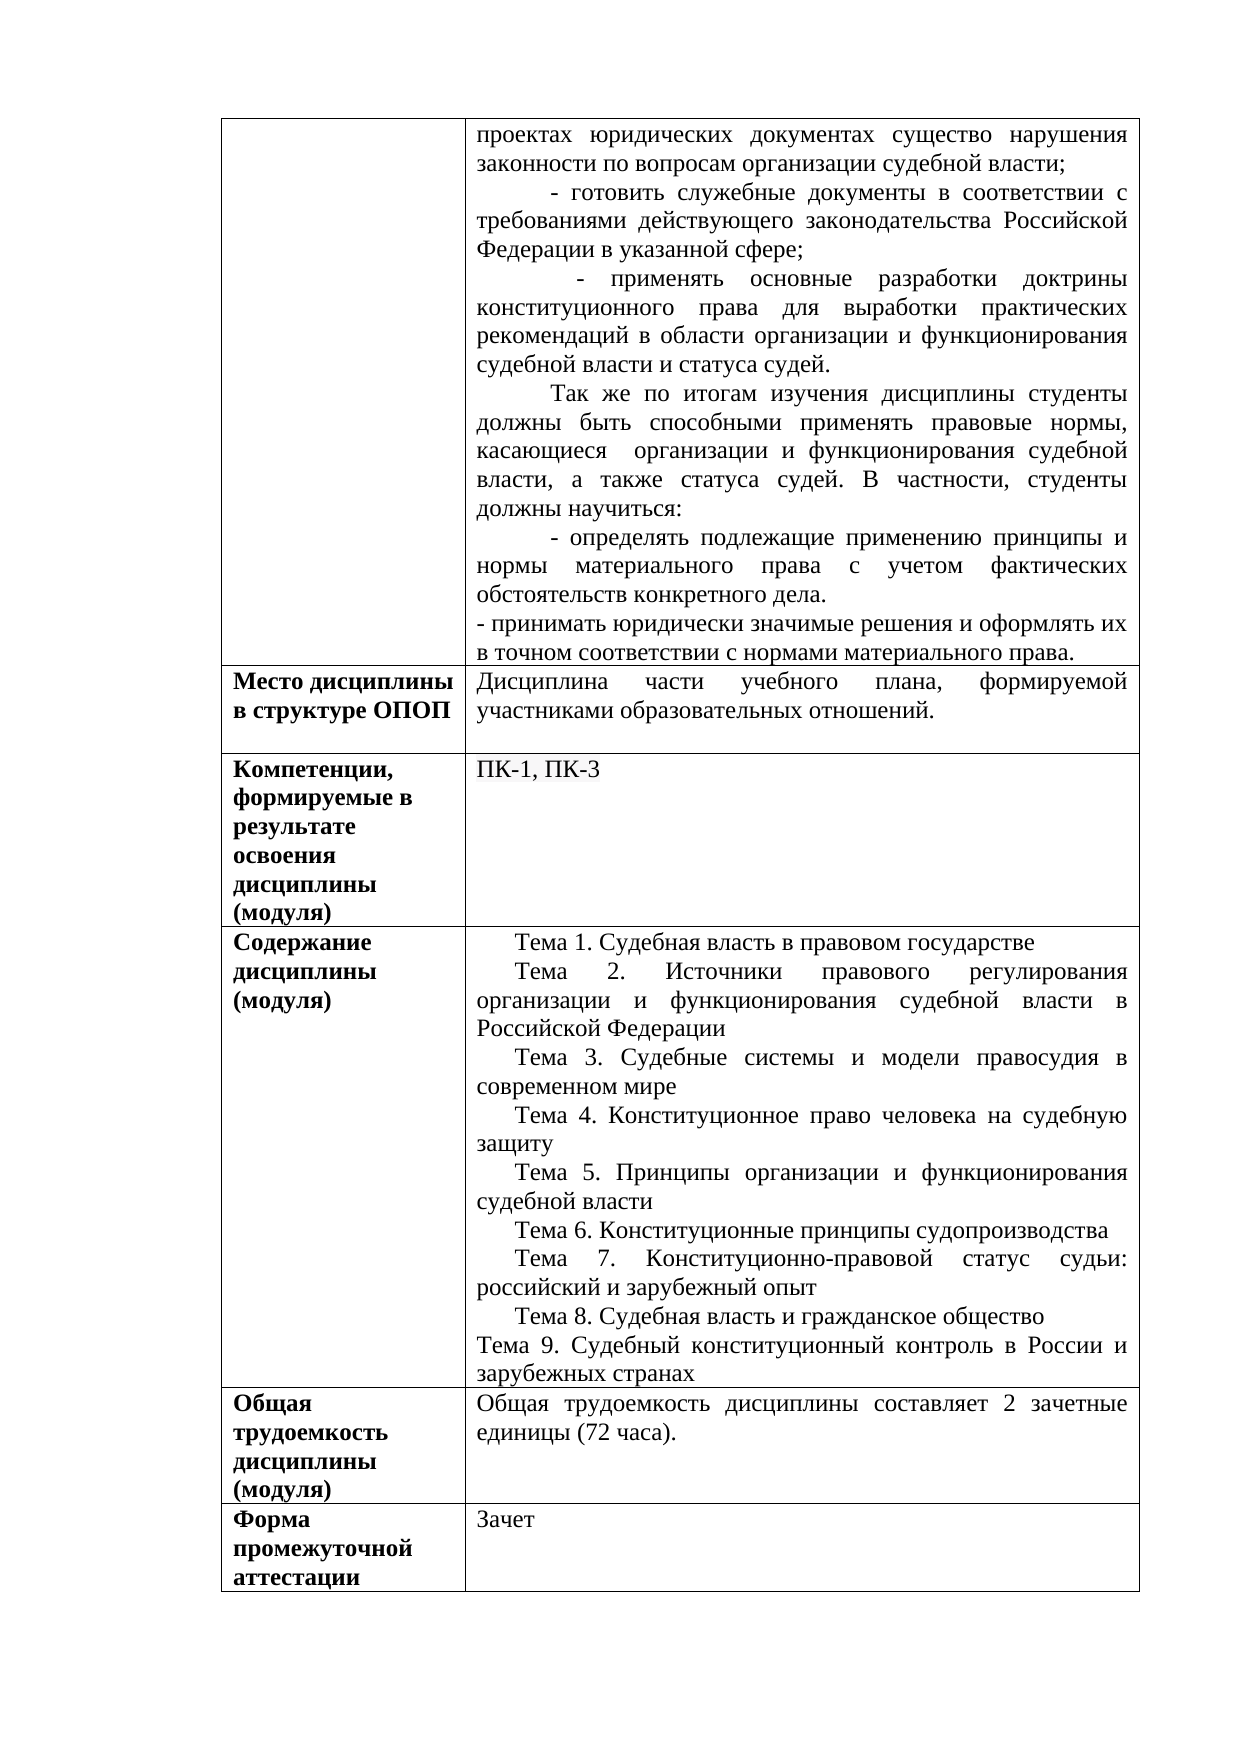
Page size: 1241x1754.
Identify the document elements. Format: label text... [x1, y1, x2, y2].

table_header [466, 119, 1139, 665]
table_cell Общая трудоемкость дисциплины (модуля) [222, 1388, 465, 1503]
table_cell ПК-1, ПК-3 [466, 754, 1139, 926]
table_cell Тема 1. Судебная власть в правовом государстве Тема 2. Источники правового регулирования организации и функционирования судебной власти в Российской Федерации Тема 3. Судебные системы и модели правосудия в современном мире Тема 4. Конституционное право человека на судебную защиту Тема 5. Принципы организации и функционирования судебной власти Тема 6. Конституционные принципы судопроизводства Тема 7. Конституционно-правовой статус судьи: российский и зарубежный опыт Тема 8. Судебная власть и гражданское общество Тема 9. Судебный конституционный контроль в России и зарубежных странах [466, 927, 1139, 1387]
table_cell Форма промежуточной аттестации [222, 1504, 465, 1591]
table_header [222, 119, 465, 665]
table_cell Дисциплина части учебного плана, формируемой участниками образовательных отношений. [466, 666, 1139, 753]
table_cell Общая трудоемкость дисциплины составляет 2 зачетные единицы (72 часа). [466, 1388, 1139, 1503]
table_cell Компетенции, формируемые в результате освоения дисциплины (модуля) [222, 754, 465, 926]
table_cell Зачет [466, 1504, 1139, 1591]
table_cell Содержание дисциплины (модуля) [222, 927, 465, 1387]
table_cell Место дисциплины в структуре ОПОП [222, 666, 465, 753]
